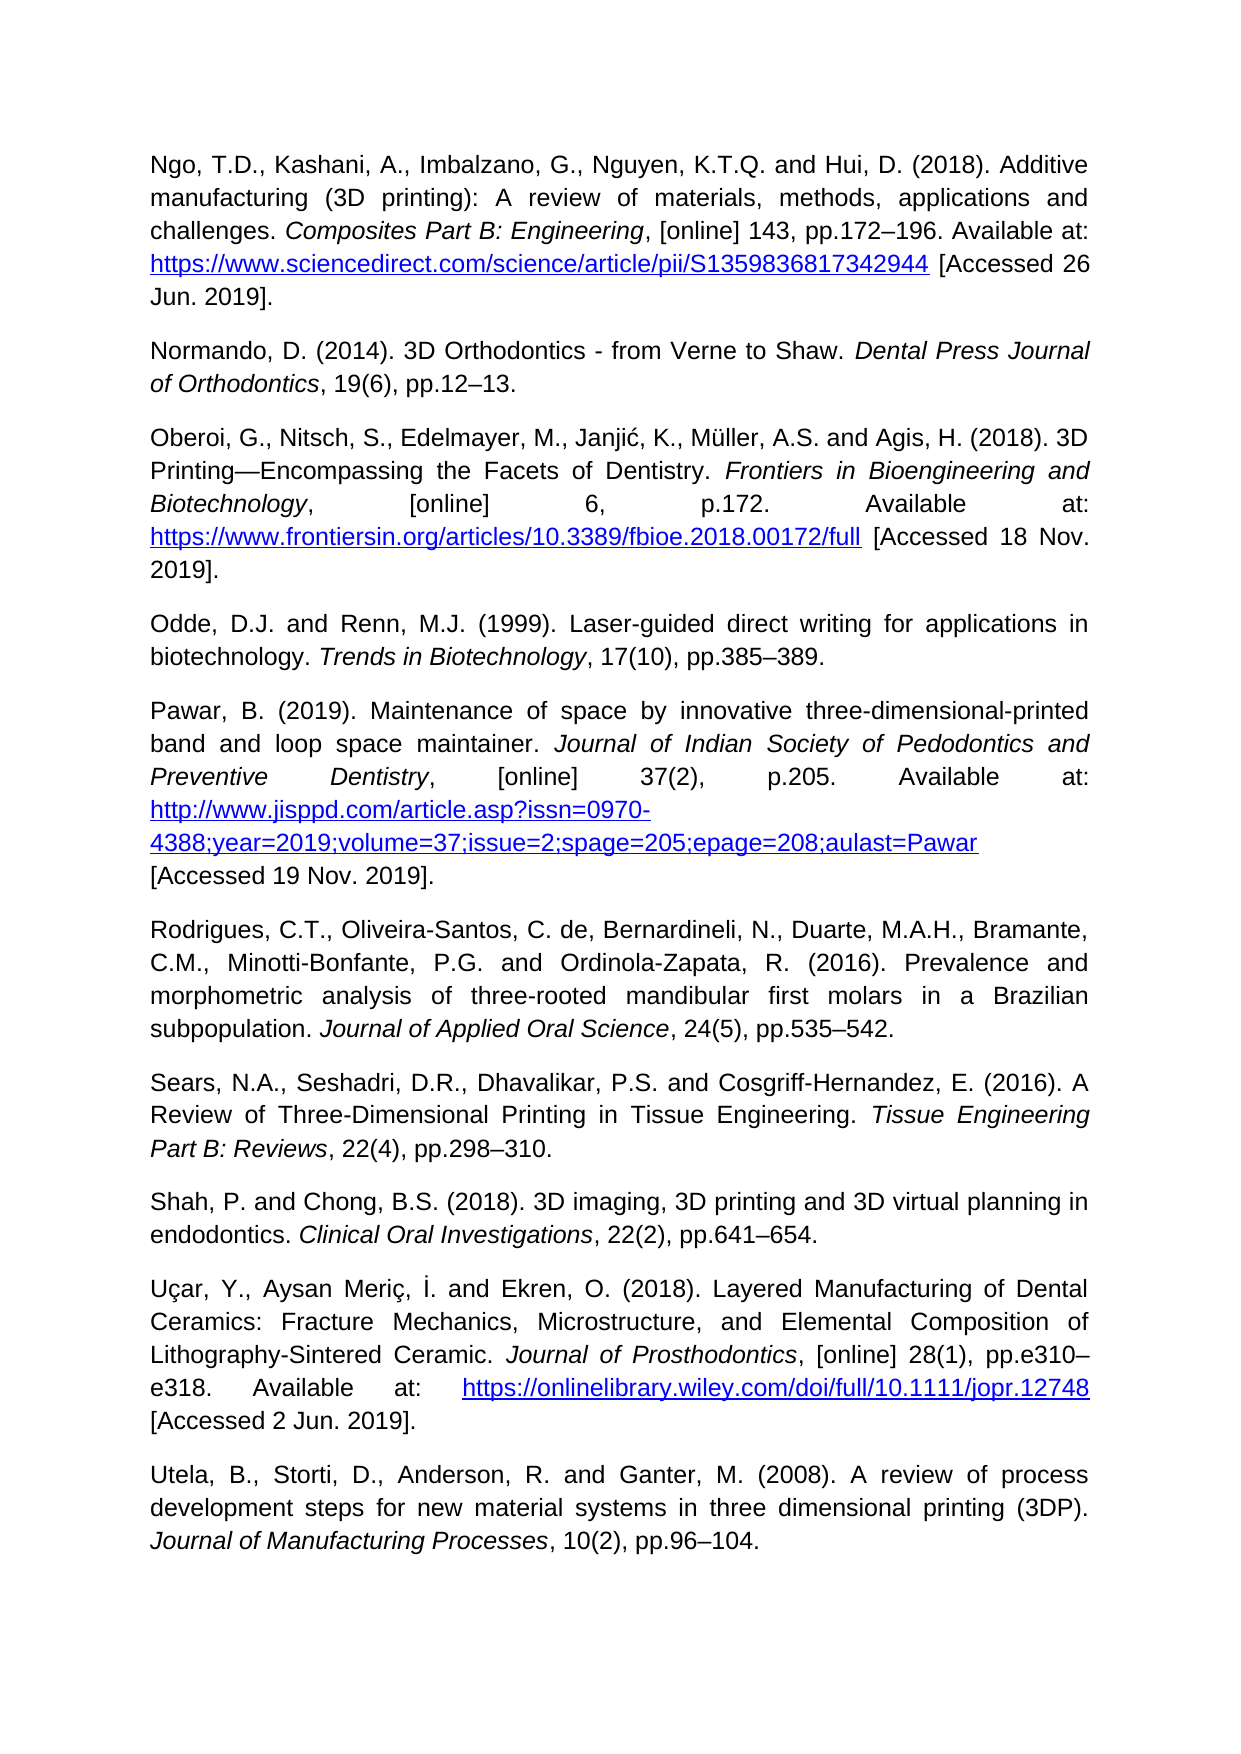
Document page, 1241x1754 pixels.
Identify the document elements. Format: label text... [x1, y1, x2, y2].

text Pawar, B. (2019). Maintenance of space by innovative three-dimensional-printed band and loop space maintainer. Journal of Indian Society of Pedodontics and Preventive Dentistry, [online] 37(2), p.205. Available at: http://www.jisppd.com/article.asp?issn=0970-4388;year=2019;volume=37;issue=2;spage=205;epage=208;aulast=Pawar [Accessed 19 Nov. 2019]. [150, 696, 1090, 889]
text Sears, N.A., Seshadri, D.R., Dhavalikar, P.S. and Cosgriff-Hernandez, E. (2016). A Review of Three-Dimensional Printing in Tissue Engineering. Tissue Engineering Part B: Reviews, 22(4), pp.298–310. [150, 1067, 1090, 1162]
text Normando, D. (2014). 3D Orthodontics - from Verne to Shaw. Dental Press Journal of Orthodontics, 19(6), pp.12–13. [150, 336, 1090, 398]
text Oberoi, G., Nitsch, S., Edelmayer, M., Janjić, K., Müller, A.S. and Agis, H. (2018). 3D Printing—Encompassing the Facets of Dentistry. Frontiers in Bioengineering and Biotechnology, [online] 6, p.172. Available at: https://www.frontiersin.org/articles/10.3389/fbioe.2018.00172/full [Accessed 18 Nov. 2019]. [150, 423, 1090, 584]
text Uçar, Y., Aysan Meriç, İ. and Ekren, O. (2018). Layered Manufacturing of Dental Ceramics: Fracture Mechanics, Microstructure, and Elemental Composition of Lithography-Sintered Ceramic. Journal of Prosthodontics, [online] 28(1), pp.e310–e318. Available at: https://onlinelibrary.wiley.com/doi/full/10.1111/jopr.12748 [Accessed 2 Jun. 2019]. [150, 1274, 1090, 1435]
text Utela, B., Storti, D., Anderson, R. and Ganter, M. (2008). A review of process development steps for new material systems in three dimensional printing (3DP). Journal of Manufacturing Processes, 10(2), pp.96–104. [150, 1460, 1090, 1555]
text Odde, D.J. and Renn, M.J. (1999). Laser-guided direct writing for applications in biotechnology. Trends in Biotechnology, 17(10), pp.385–389. [150, 609, 1090, 671]
text Ngo, T.D., Kashani, A., Imbalzano, G., Nguyen, K.T.Q. and Hui, D. (2018). Additive manufacturing (3D printing): A review of materials, methods, applications and challenges. Composites Part B: Engineering, [online] 143, pp.172–196. Available at: https://www.sciencedirect.com/science/article/pii/S1359836817342944 [Accessed 26 Jun. 2019]. [150, 150, 1090, 311]
text Rodrigues, C.T., Oliveira-Santos, C. de, Bernardineli, N., Duarte, M.A.H., Bramante, C.M., Minotti-Bonfante, P.G. and Ordinola-Zapata, R. (2016). Prevalence and morphometric analysis of three-rooted mandibular first molars in a Brazilian subpopulation. Journal of Applied Oral Science, 24(5), pp.535–542. [150, 914, 1090, 1042]
text Shah, P. and Chong, B.S. (2018). 3D imaging, 3D printing and 3D virtual planning in endodontics. Clinical Oral Investigations, 22(2), pp.641–654. [150, 1187, 1090, 1249]
